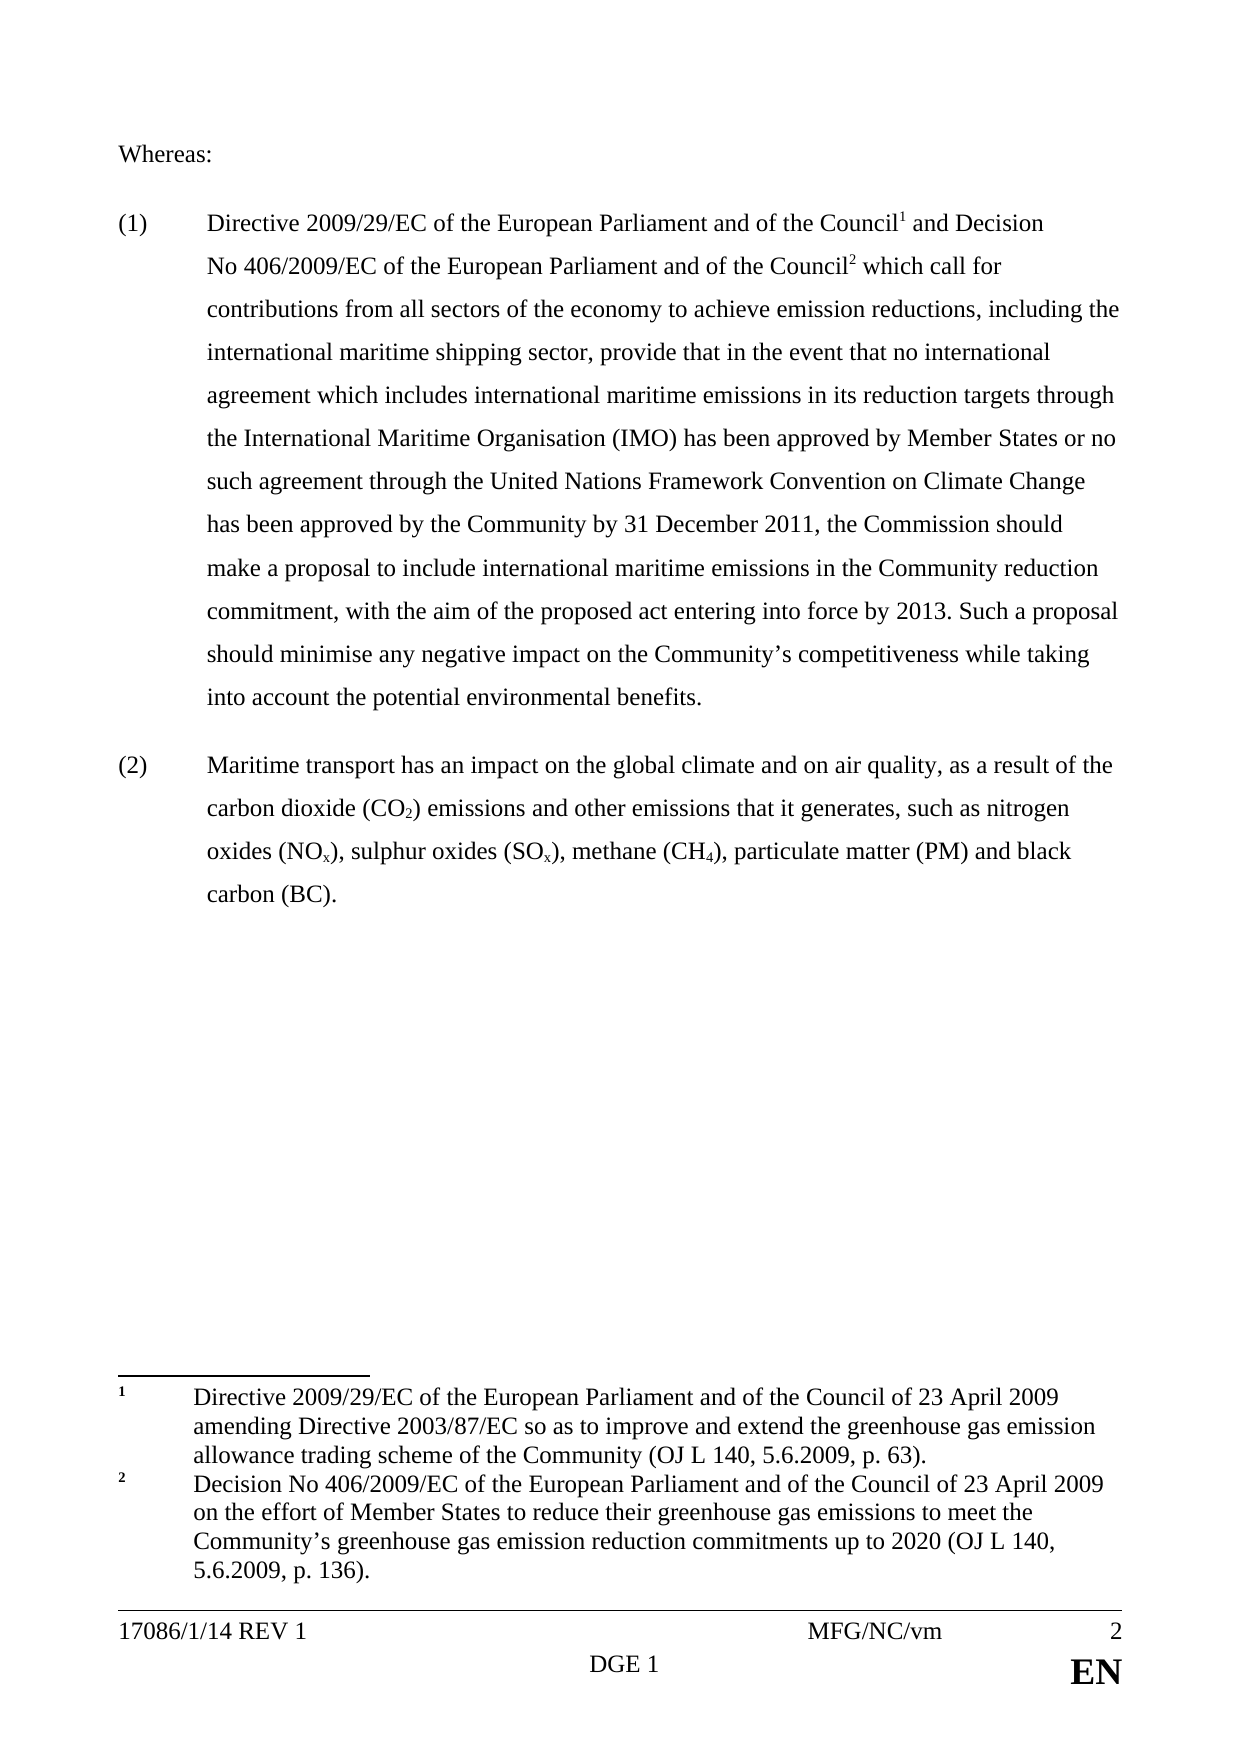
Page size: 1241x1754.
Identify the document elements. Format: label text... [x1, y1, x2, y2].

text (2) Maritime transport has an impact on the global climate and on air quality, as a result of the carbon dioxide (CO2) emissions and other emissions that it generates, such as nitrogen oxides (NOx), sulphur oxides (SOx), methane (CH4), particulate matter (PM) and black carbon (BC). [118, 750, 1122, 908]
text Whereas: [118, 139, 1122, 168]
text (1) Directive 2009/29/EC of the European Parliament and of the Council and Decision No 406/2009/EC of the European Parliament and of the Council which call for contributions from all sectors of the economy to achieve emission reductions, including the international maritime shipping sector, provide that in the event that no international agreement which includes international maritime emissions in its reduction targets through the International Maritime Organisation (IMO) has been approved by Member States or no such agreement through the United Nations Framework Convention on Climate Change has been approved by the Community by 31 December 2011, the Commission should make a proposal to include international maritime emissions in the Community reduction commitment, with the aim of the proposed act entering into force by 2013. Such a proposal should minimise any negative impact on the Community’s competitiveness while taking into account the potential environmental benefits. [118, 208, 1122, 711]
